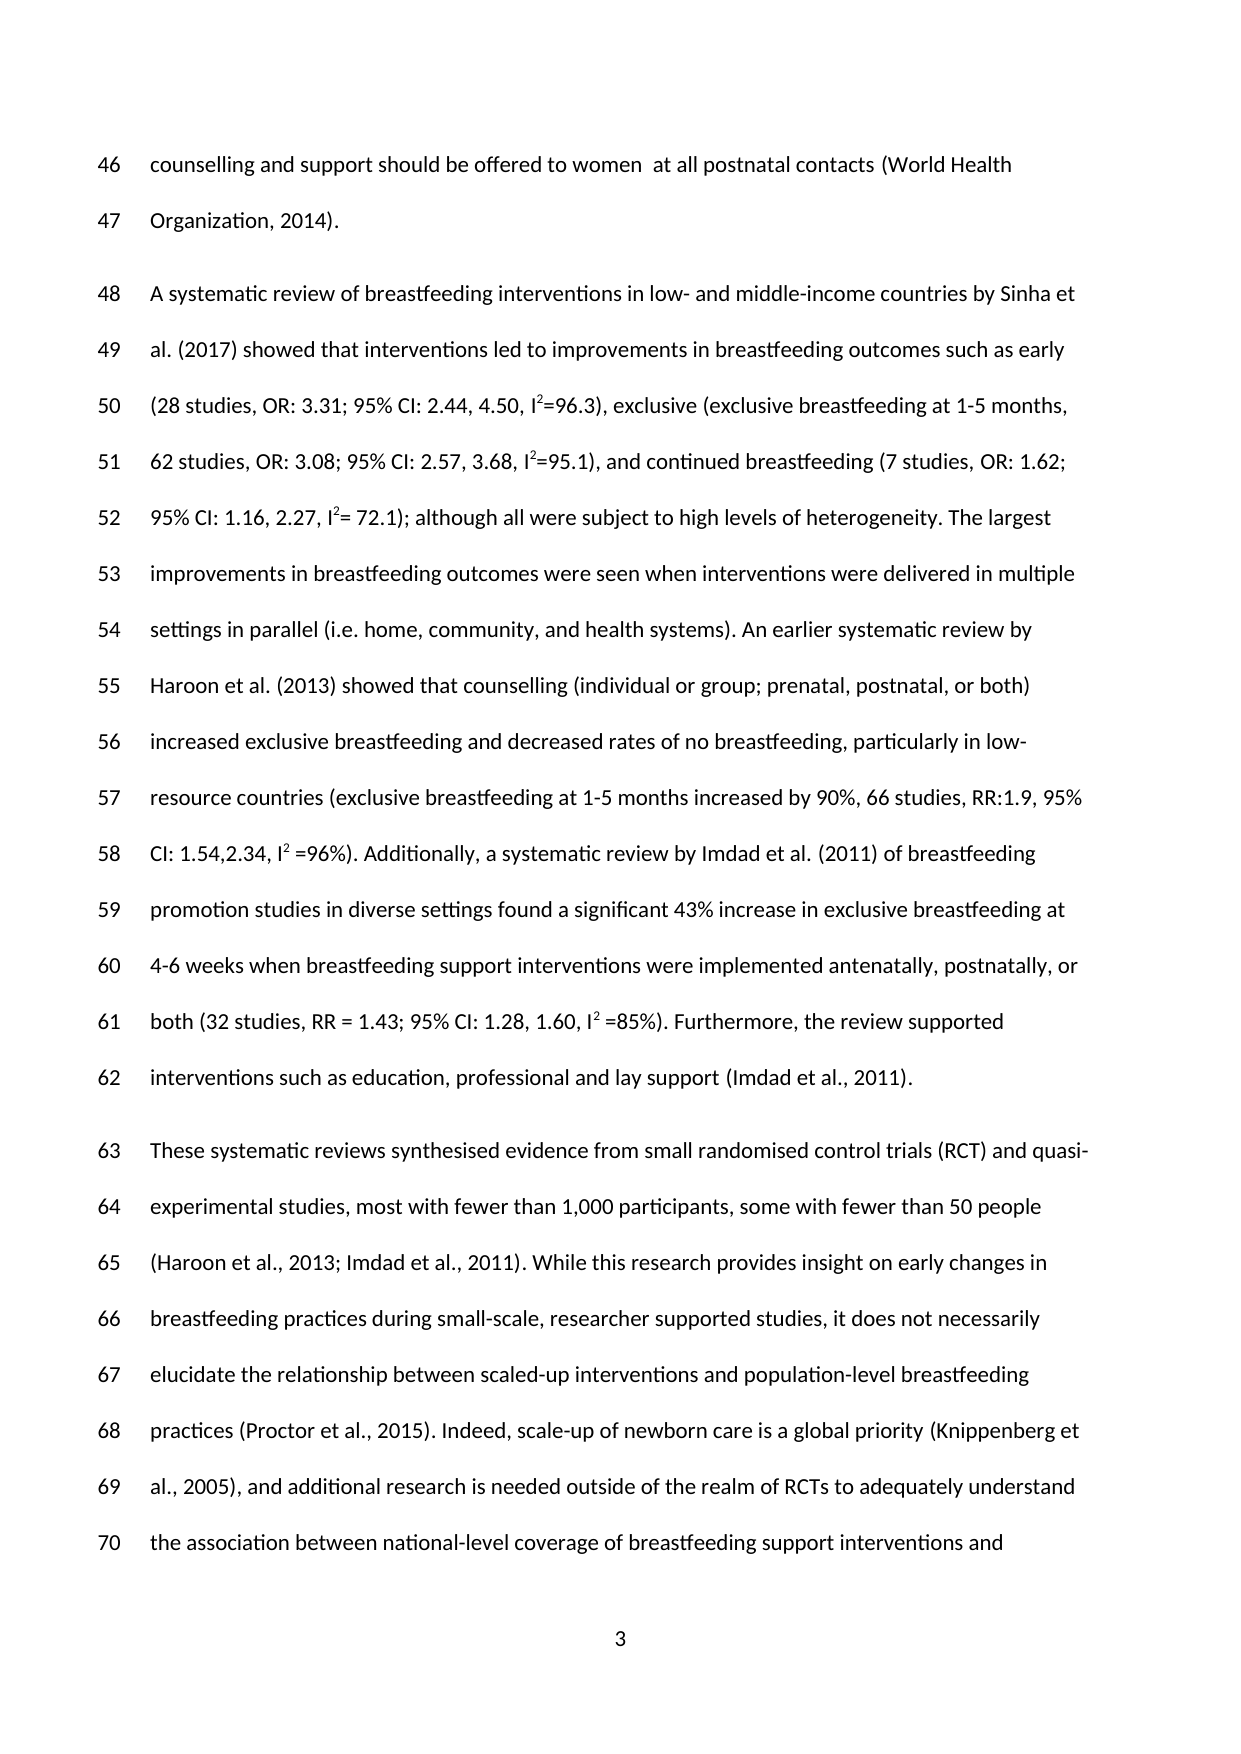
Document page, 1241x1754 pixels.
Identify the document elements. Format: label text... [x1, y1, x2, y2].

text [150, 1136, 1090, 1556]
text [150, 150, 1090, 234]
text A systematic review of breastfeeding interventions in low- and middle-income countries by Sinha et al. (2017) showed that interventions led to improvements in breastfeeding outcomes such as early (28 studies, OR: 3.31; 95% CI: 2.44, 4.50, I2=96.3), exclusive (exclusive breastfeeding at 1-5 months, 62 studies, OR: 3.08; 95% CI: 2.57, 3.68, I2=95.1), and continued breastfeeding (7 studies, OR: 1.62; 95% CI: 1.16, 2.27, I2= 72.1); although all were subject to high levels of heterogeneity. The largest improvements in breastfeeding outcomes were seen when interventions were delivered in multiple settings in parallel (i.e. home, community, and health systems). An earlier systematic review by Haroon et al. (2013) showed that counselling (individual or group; prenatal, postnatal, or both) increased exclusive breastfeeding and decreased rates of no breastfeeding, particularly in low-resource countries (exclusive breastfeeding at 1-5 months increased by 90%, 66 studies, RR:1.9, 95% CI: 1.54,2.34, I2 =96%). Additionally, a systematic review by Imdad et al. (2011) of breastfeeding promotion studies in diverse settings found a significant 43% increase in exclusive breastfeeding at 4-6 weeks when breastfeeding support interventions were implemented antenatally, postnatally, or both (32 studies, RR = 1.43; 95% CI: 1.28, 1.60, I2 =85%). Furthermore, the review supported interventions such as education, professional and lay support (Imdad et al., 2011). [150, 279, 1090, 1091]
